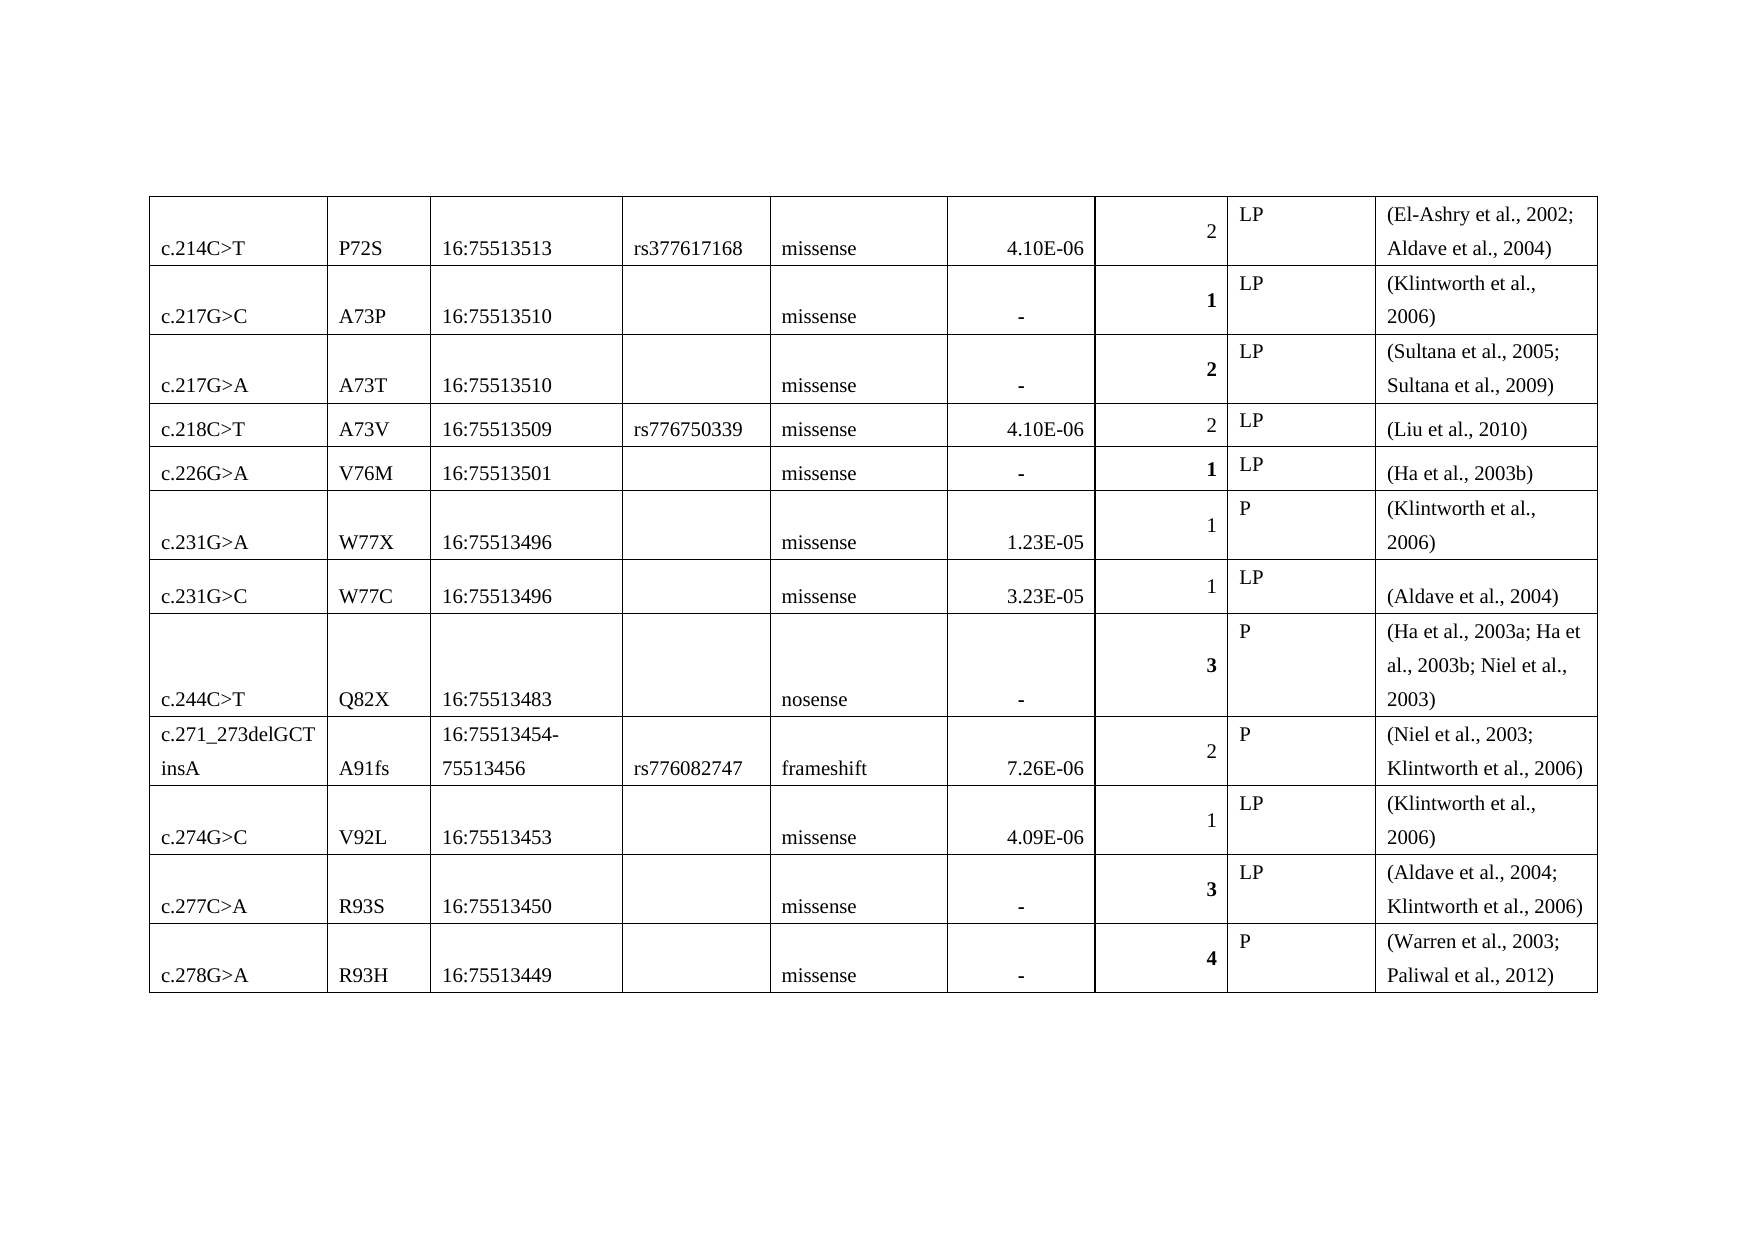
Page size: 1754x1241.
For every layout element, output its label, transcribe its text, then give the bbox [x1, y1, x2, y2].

table_cell 1 [1096, 560, 1227, 613]
table_cell 16:75513453 [431, 786, 622, 854]
table_cell 16:75513496 [431, 491, 622, 559]
table_cell missense [771, 560, 947, 613]
table_cell missense [771, 197, 947, 264]
table_cell - [948, 335, 1094, 402]
table_cell A73T [328, 335, 430, 402]
table_cell rs776750339 [623, 404, 770, 446]
table_cell (El-Ashry et al., 2002; Aldave et al., 2004) [1376, 197, 1597, 264]
table_cell 4 [1096, 924, 1227, 992]
table_cell R93H [328, 924, 430, 992]
table_cell LP [1228, 197, 1375, 264]
table_cell missense [771, 404, 947, 446]
table_cell W77C [328, 560, 430, 613]
table_cell [623, 447, 770, 490]
table_cell rs776082747 [623, 717, 770, 785]
table_cell 3 [1096, 855, 1227, 923]
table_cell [1376, 924, 1597, 992]
table_cell [623, 560, 770, 613]
table_cell - [948, 614, 1094, 716]
table_cell 1 [1096, 786, 1227, 854]
table_cell 4.10E-06 [948, 404, 1094, 446]
table_cell - [948, 266, 1094, 333]
table_cell [623, 924, 770, 992]
table_cell 16:75513501 [431, 447, 622, 490]
table_cell 2 [1096, 404, 1227, 446]
table_cell c.214C>T [150, 197, 327, 264]
table_cell c.217G>A [150, 335, 327, 402]
table_cell c.244C>T [150, 614, 327, 716]
table_cell missense [771, 491, 947, 559]
table_cell (Sultana et al., 2005; Sultana et al., 2009) [1376, 335, 1597, 402]
table_cell missense [771, 855, 947, 923]
table_cell missense [771, 786, 947, 854]
table_cell c.218C>T [150, 404, 327, 446]
table_cell - [948, 924, 1094, 992]
table_cell (Ha et al., 2003b) [1376, 447, 1597, 490]
table_cell A73P [328, 266, 430, 333]
table_cell (Klintworth et al., 2006) [1376, 266, 1597, 333]
table_cell [623, 786, 770, 854]
table_cell 16:75513510 [431, 335, 622, 402]
table_cell 3.23E-05 [948, 560, 1094, 613]
table_cell missense [771, 335, 947, 402]
table_cell (Klintworth et al., 2006) [1376, 786, 1597, 854]
table_cell missense [771, 266, 947, 333]
table_cell LP [1228, 266, 1375, 333]
table_cell P [1228, 491, 1375, 559]
table_cell (Liu et al., 2010) [1376, 404, 1597, 446]
table_cell (Aldave et al., 2004; Klintworth et al., 2006) [1376, 855, 1597, 923]
table_cell 16:75513496 [431, 560, 622, 613]
table_cell A91fs [328, 717, 430, 785]
table_cell 16:75513483 [431, 614, 622, 716]
table_cell [623, 335, 770, 402]
table_cell c.278G>A [150, 924, 327, 992]
table_cell [623, 266, 770, 333]
table_cell 16:75513450 [431, 855, 622, 923]
table_cell 16:75513513 [431, 197, 622, 264]
table_cell nosense [771, 614, 947, 716]
table_cell rs377617168 [623, 197, 770, 264]
table_cell c.271_273delGCTinsA [150, 717, 327, 785]
table_cell [623, 614, 770, 716]
table_cell c.274G>C [150, 786, 327, 854]
table_cell (Klintworth et al., 2006) [1376, 491, 1597, 559]
table_cell [623, 855, 770, 923]
table_cell P [1228, 924, 1375, 992]
table_cell W77X [328, 491, 430, 559]
table_cell (Aldave et al., 2004) [1376, 560, 1597, 613]
table_cell 7.26E-06 [948, 717, 1094, 785]
table_cell 2 [1096, 197, 1227, 264]
table_cell R93S [328, 855, 430, 923]
table_cell 2 [1096, 717, 1227, 785]
table_cell 1 [1096, 266, 1227, 333]
table_cell P [1228, 717, 1375, 785]
table_cell 4.09E-06 [948, 786, 1094, 854]
table_cell V92L [328, 786, 430, 854]
table_cell c.231G>C [150, 560, 327, 613]
table_cell 1 [1096, 447, 1227, 490]
table_cell P72S [328, 197, 430, 264]
table_cell LP [1228, 786, 1375, 854]
table_cell (Ha et al., 2003a; Ha et al., 2003b; Niel et al., 2003) [1376, 614, 1597, 716]
table_cell 4.10E-06 [948, 197, 1094, 264]
table_cell missense [771, 447, 947, 490]
table_cell c.277C>A [150, 855, 327, 923]
table_cell missense [771, 924, 947, 992]
table_cell c.231G>A [150, 491, 327, 559]
table_cell c.226G>A [150, 447, 327, 490]
table_cell - [948, 855, 1094, 923]
table_cell LP [1228, 335, 1375, 402]
table_cell A73V [328, 404, 430, 446]
table_cell 16:75513449 [431, 924, 622, 992]
table_cell 2 [1096, 335, 1227, 402]
table_cell [623, 491, 770, 559]
table_cell 16:75513454-75513456 [431, 717, 622, 785]
table_cell - [948, 447, 1094, 490]
table_cell 16:75513510 [431, 266, 622, 333]
table_cell V76M [328, 447, 430, 490]
table_cell LP [1228, 560, 1375, 613]
table_cell Q82X [328, 614, 430, 716]
table_cell LP [1228, 855, 1375, 923]
table_cell LP [1228, 447, 1375, 490]
table_cell 16:75513509 [431, 404, 622, 446]
table_cell (Niel et al., 2003; Klintworth et al., 2006) [1376, 717, 1597, 785]
table_cell 1 [1096, 491, 1227, 559]
table_cell 1.23E-05 [948, 491, 1094, 559]
table_cell LP [1228, 404, 1375, 446]
table_cell 3 [1096, 614, 1227, 716]
table_cell frameshift [771, 717, 947, 785]
table_cell c.217G>C [150, 266, 327, 333]
table_cell P [1228, 614, 1375, 716]
